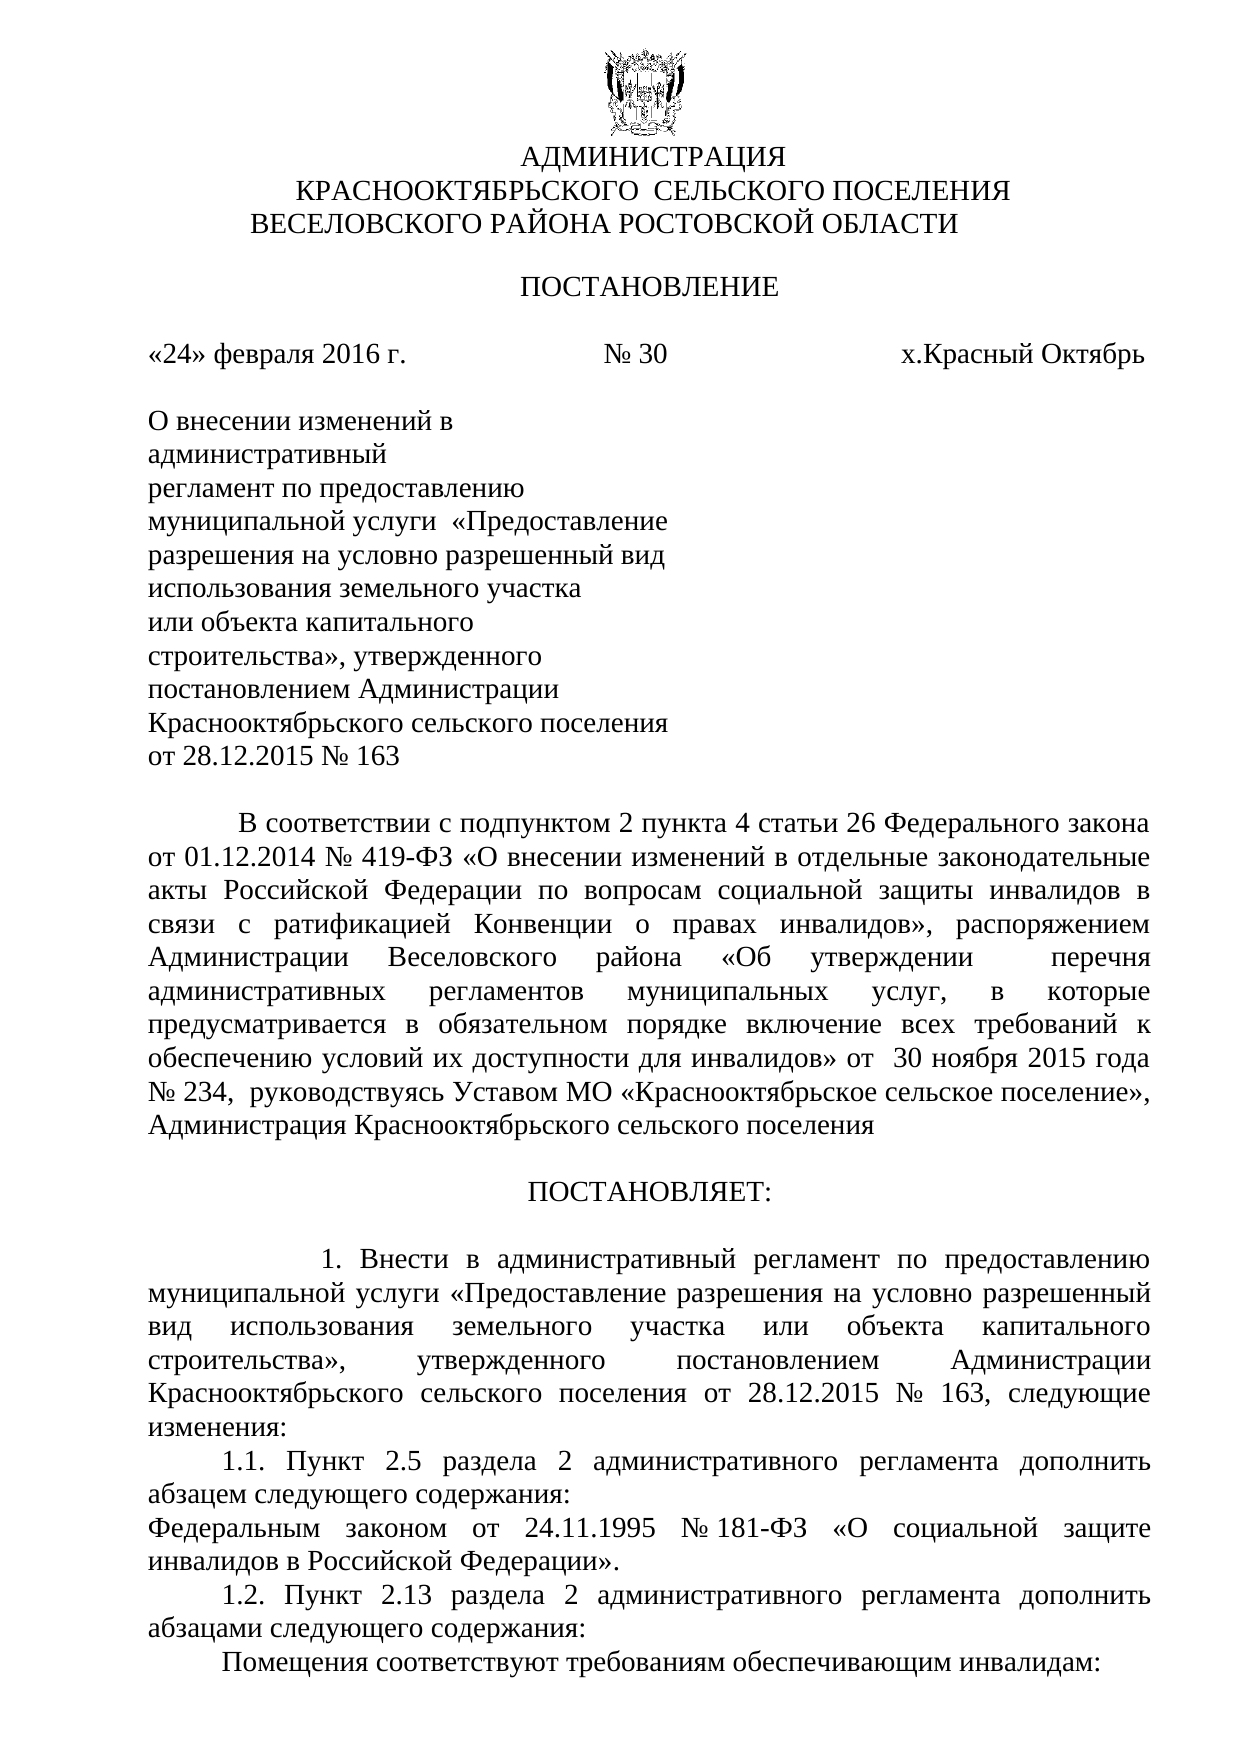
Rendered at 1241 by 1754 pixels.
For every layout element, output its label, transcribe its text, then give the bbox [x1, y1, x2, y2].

text ВЕСЕЛОВСКОГО РАЙОНА РОСТОВСКОЙ ОБЛАСТИ [148, 206, 1152, 240]
text О внесении изменений в административный [148, 403, 679, 470]
text «24» февраля 2016 г. № 30 х.Красный Октябрь [148, 336, 1152, 369]
text или объекта капитального [148, 604, 679, 638]
text 1.1. Пункт 2.5 раздела 2 административного регламента дополнить абзацем следующего содержания: [148, 1443, 1152, 1510]
text 1. Внести в административный регламент по предоставлению муниципальной услуги «Предоставление разрешения на условно разрешенный вид использования земельного участка или объекта капитального строительства», утвержденного постановлением Администрации Краснооктябрьского сельского поселения от 28.12.2015 № 163, следующие изменения: [148, 1241, 1152, 1443]
text строительства», утвержденного постановлением Администрации Краснооктябрьского сельского поселения от 28.12.2015 № 163 [148, 638, 679, 772]
text Федеральным законом от 24.11.1995 № 181-ФЗ «О социальной защите инвалидов в Российской Федерации». [148, 1510, 1152, 1577]
text КРАСНООКТЯБРЬСКОГО СЕЛЬСКОГО ПОСЕЛЕНИЯ [148, 173, 1152, 206]
text регламент по предоставлению муниципальной услуги «Предоставление разрешения на условно разрешенный вид [148, 470, 679, 571]
text использования земельного участка [148, 571, 679, 604]
text ПОСТАНОВЛЯЕТ: [148, 1174, 1152, 1208]
text В соответствии с подпунктом 2 пункта 4 статьи 26 Федерального закона от 01.12.2014 № 419-ФЗ «О внесении изменений в отдельные законодательные акты Российской Федерации по вопросам социальной защиты инвалидов в связи с ратификацией Конвенции о правах инвалидов», распоряжением Администрации Веселовского района «Об утверждении перечня административных регламентов муниципальных услуг, в которые предусматривается в обязательном порядке включение всех требований к обеспечению условий их доступности для инвалидов» от 30 ноября 2015 года № 234, руководствуясь Уставом МО «Краснооктябрьское сельское поселение», Администрация Краснооктябрьского сельского поселения [148, 805, 1152, 1141]
text АДМИНИСТРАЦИЯ [148, 139, 1152, 173]
text Помещения соответствуют требованиям обеспечивающим инвалидам: [148, 1644, 1152, 1677]
text 1.2. Пункт 2.13 раздела 2 административного регламента дополнить абзацами следующего содержания: [148, 1577, 1152, 1644]
text ПОСТАНОВЛЕНИЕ [148, 269, 1152, 302]
picture [599, 44, 691, 140]
